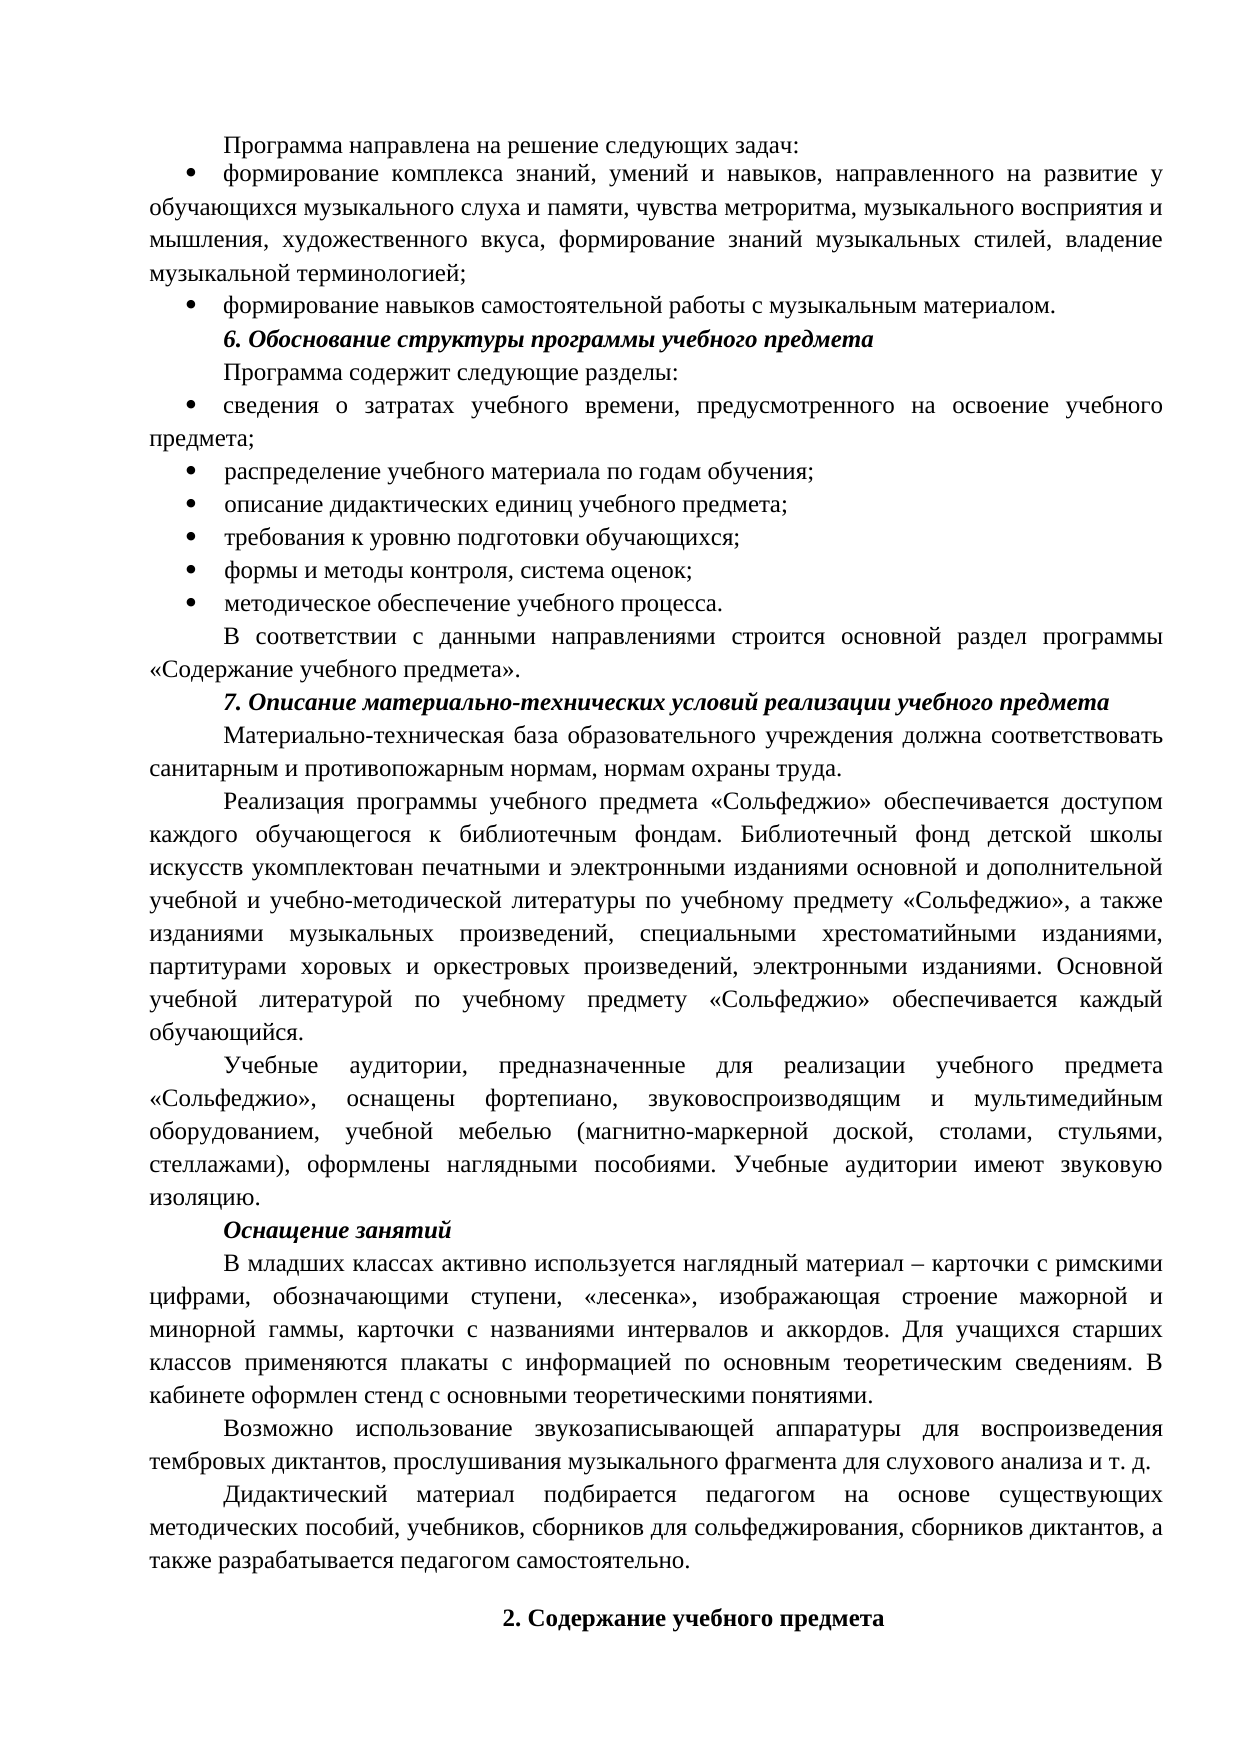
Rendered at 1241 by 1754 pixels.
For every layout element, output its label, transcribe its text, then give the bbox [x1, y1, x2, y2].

text В младших классах активно используется наглядный материал – карточки с римскими цифрами, обозначающими ступени, «лесенка», изображающая строение мажорной и минорной гаммы, карточки с названиями интервалов и аккордов. Для учащихся старших классов применяются плакаты с информацией по основным теоретическим сведениям. В кабинете оформлен стенд с основными теоретическими понятиями. [149, 1248, 1164, 1409]
list формы и методы контроля, система оценок; [187, 555, 1164, 583]
list сведения о затратах учебного времени, предусмотренного на освоение учебного предмета; [149, 390, 1164, 451]
list Программа направлена на решение следующих задач: [187, 130, 1164, 158]
text 2. Содержание учебного предмета [149, 1603, 1164, 1632]
list описание дидактических единиц учебного предмета; [187, 489, 1164, 517]
text 7. Описание материально-технических условий реализации учебного предмета [149, 687, 1164, 716]
text 6. Обоснование структуры программы учебного предмета [149, 324, 1164, 352]
text Оснащение занятий [149, 1215, 1164, 1244]
list методическое обеспечение учебного процесса. [187, 588, 1164, 617]
list распределение учебного материала по годам обучения; [187, 456, 1164, 484]
text Реализация программы учебного предмета «Сольфеджио» обеспечивается доступом каждого обучающегося к библиотечным фондам. Библиотечный фонд детской школы искусств укомплектован печатными и электронными изданиями основной и дополнительной учебной и учебно-методической литературы по учебному предмету «Сольфеджио», а также изданиями музыкальных произведений, специальными хрестоматийными изданиями, партитурами хоровых и оркестровых произведений, электронными изданиями. Основной учебной литературой по учебному предмету «Сольфеджио» обеспечивается каждый обучающийся. [149, 786, 1164, 1046]
text В соответствии с данными направлениями строится основной раздел программы «Содержание учебного предмета». [149, 621, 1164, 683]
text Дидактический материал подбирается педагогом на основе существующих методических пособий, учебников, сборников для сольфеджирования, сборников диктантов, а также разрабатывается педагогом самостоятельно. [149, 1479, 1164, 1574]
list формирование навыков самостоятельной работы с музыкальным материалом. [149, 291, 1164, 319]
text Материально-техническая база образовательного учреждения должна соответствовать санитарным и противопожарным нормам, нормам охраны труда. [149, 720, 1164, 782]
text Программа содержит следующие разделы: [149, 357, 1164, 385]
text Учебные аудитории, предназначенные для реализации учебного предмета «Сольфеджио», оснащены фортепиано, звуковоспроизводящим и мультимедийным оборудованием, учебной мебелью (магнитно-маркерной доской, столами, стульями, стеллажами), оформлены наглядными пособиями. Учебные аудитории имеют звуковую изоляцию. [149, 1050, 1164, 1211]
text Возможно использование звукозаписывающей аппаратуры для воспроизведения тембровых диктантов, прослушивания музыкального фрагмента для слухового анализа и т. д. [149, 1413, 1164, 1475]
list формирование комплекса знаний, умений и навыков, направленного на развитие у обучающихся музыкального слуха и памяти, чувства метроритма, музыкального восприятия и мышления, художественного вкуса, формирование знаний музыкальных стилей, владение музыкальной терминологией; [149, 158, 1164, 286]
list требования к уровню подготовки обучающихся; [187, 522, 1164, 551]
